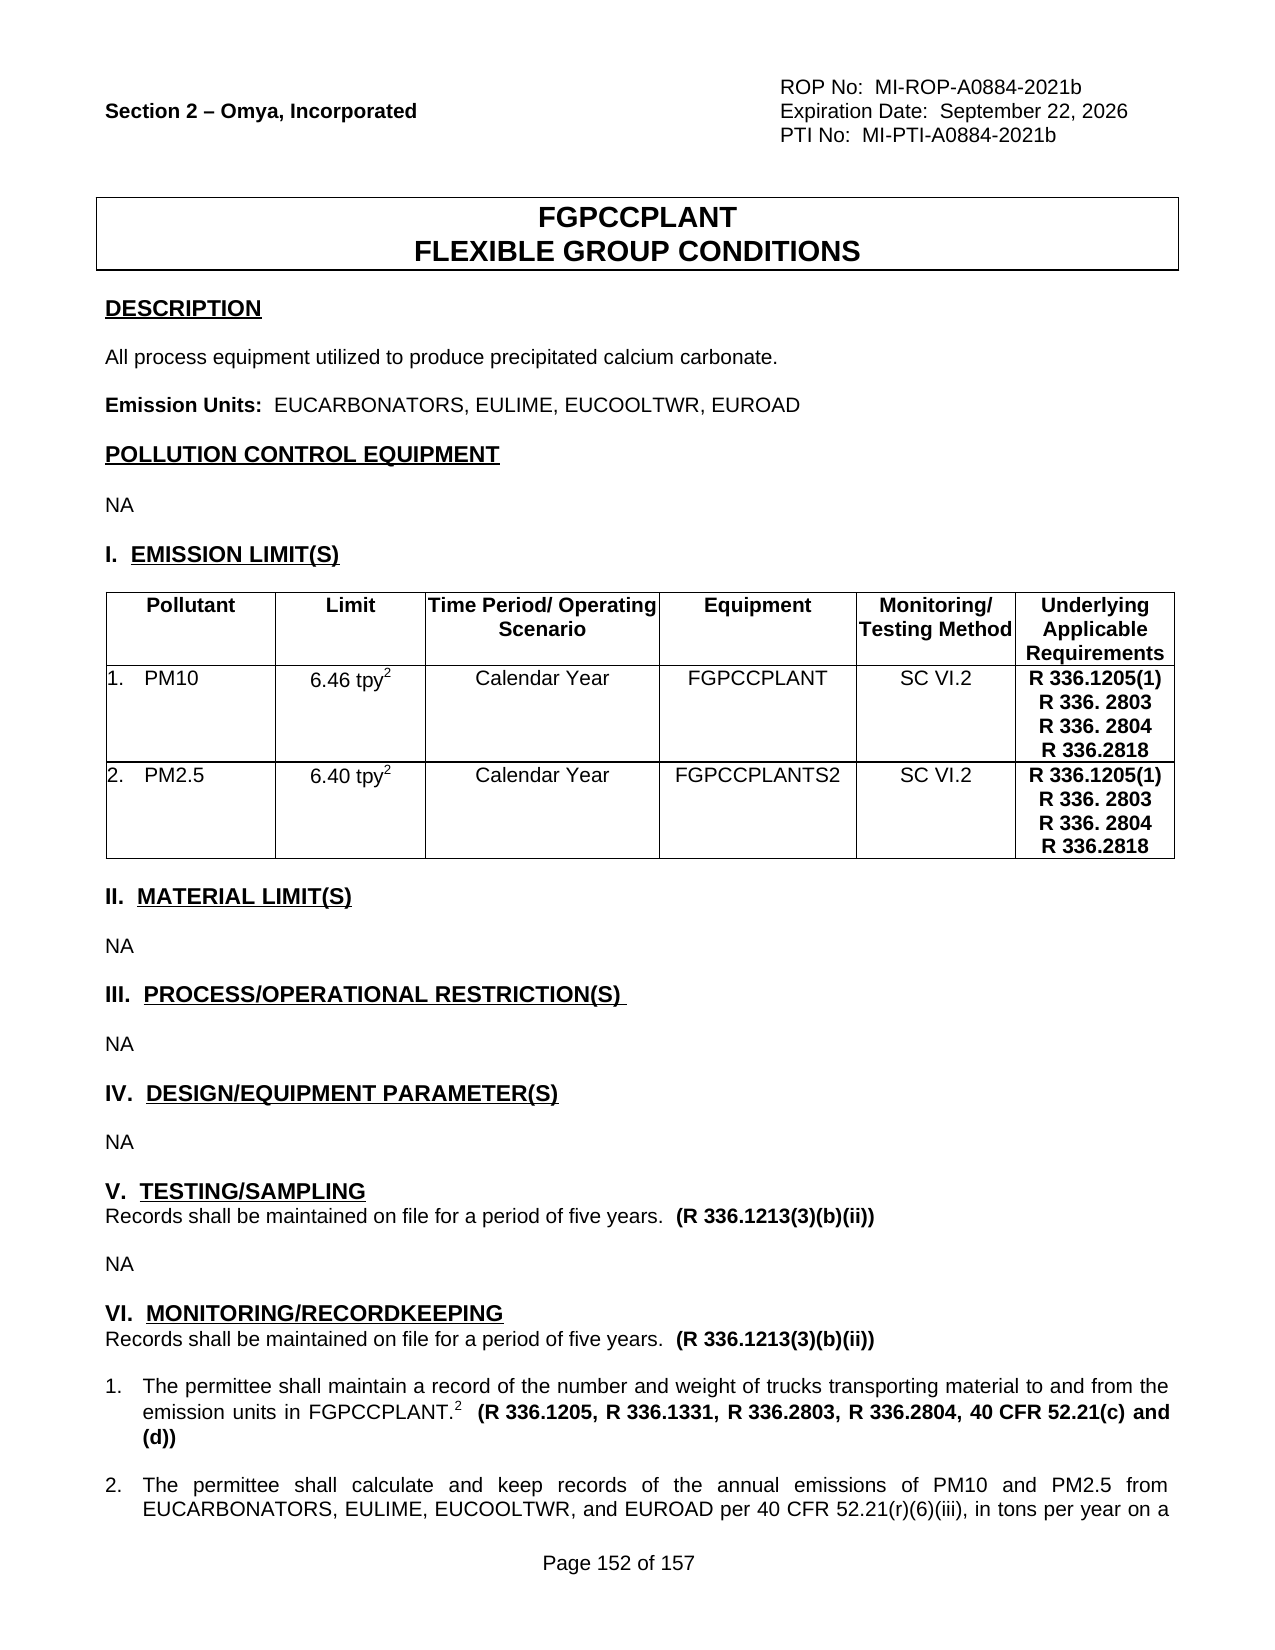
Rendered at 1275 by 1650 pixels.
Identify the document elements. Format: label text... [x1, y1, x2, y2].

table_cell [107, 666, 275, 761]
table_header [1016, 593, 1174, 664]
text POLLUTION CONTROL EQUIPMENT [105, 441, 1170, 467]
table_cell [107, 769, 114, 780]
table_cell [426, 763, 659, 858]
text Records shall be maintained on file for a period of five years. (R 336.1213(3)(b)(ii)) [105, 1204, 1170, 1228]
text V. TESTING/SAMPLING [105, 1178, 1170, 1204]
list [105, 1473, 1170, 1521]
text Records shall be maintained on file for a period of five years. (R 336.1213(3)(b)(ii)) [105, 1326, 1170, 1350]
text III. PROCESS/OPERATIONAL RESTRICTION(S) [105, 981, 1170, 1008]
text NA [105, 1130, 1170, 1154]
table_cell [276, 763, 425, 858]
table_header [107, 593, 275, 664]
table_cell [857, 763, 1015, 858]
text FLEXIBLE GROUP CONDITIONS [97, 231, 1178, 269]
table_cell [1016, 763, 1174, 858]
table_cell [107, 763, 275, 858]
list The permittee shall maintain a record of the number and weight of trucks transporting material to and from the emission units in FGPCCPLANT.2 (R 336.1205, R 336.1331, R 336.2803, R 336.2804, 40 CFR 52.21(c) and (d)) [105, 1374, 1170, 1449]
text II. MATERIAL LIMIT(S) [105, 883, 1170, 909]
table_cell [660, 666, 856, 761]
text Emission Units: EUCARBONATORS, EULIME, EUCOOLTWR, EUROAD [105, 393, 1170, 417]
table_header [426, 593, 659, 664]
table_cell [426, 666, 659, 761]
text I. EMISSION LIMIT(S) [105, 541, 1170, 568]
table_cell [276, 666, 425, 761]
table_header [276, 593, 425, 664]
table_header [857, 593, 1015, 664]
text NA [105, 1252, 1170, 1276]
text VI. MONITORING/RECORDKEEPING [105, 1300, 1170, 1326]
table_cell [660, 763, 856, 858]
text NA [105, 933, 1170, 957]
text NA [105, 493, 1170, 517]
text IV. DESIGN/EQUIPMENT PARAMETER(S) [105, 1080, 1170, 1106]
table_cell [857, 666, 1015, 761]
text DESCRIPTION [105, 294, 1170, 321]
subtitle FGPCCPLANT [97, 198, 1178, 231]
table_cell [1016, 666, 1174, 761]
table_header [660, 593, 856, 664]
text NA [105, 1032, 1170, 1056]
text All process equipment utilized to produce precipitated calcium carbonate. [105, 345, 1170, 369]
